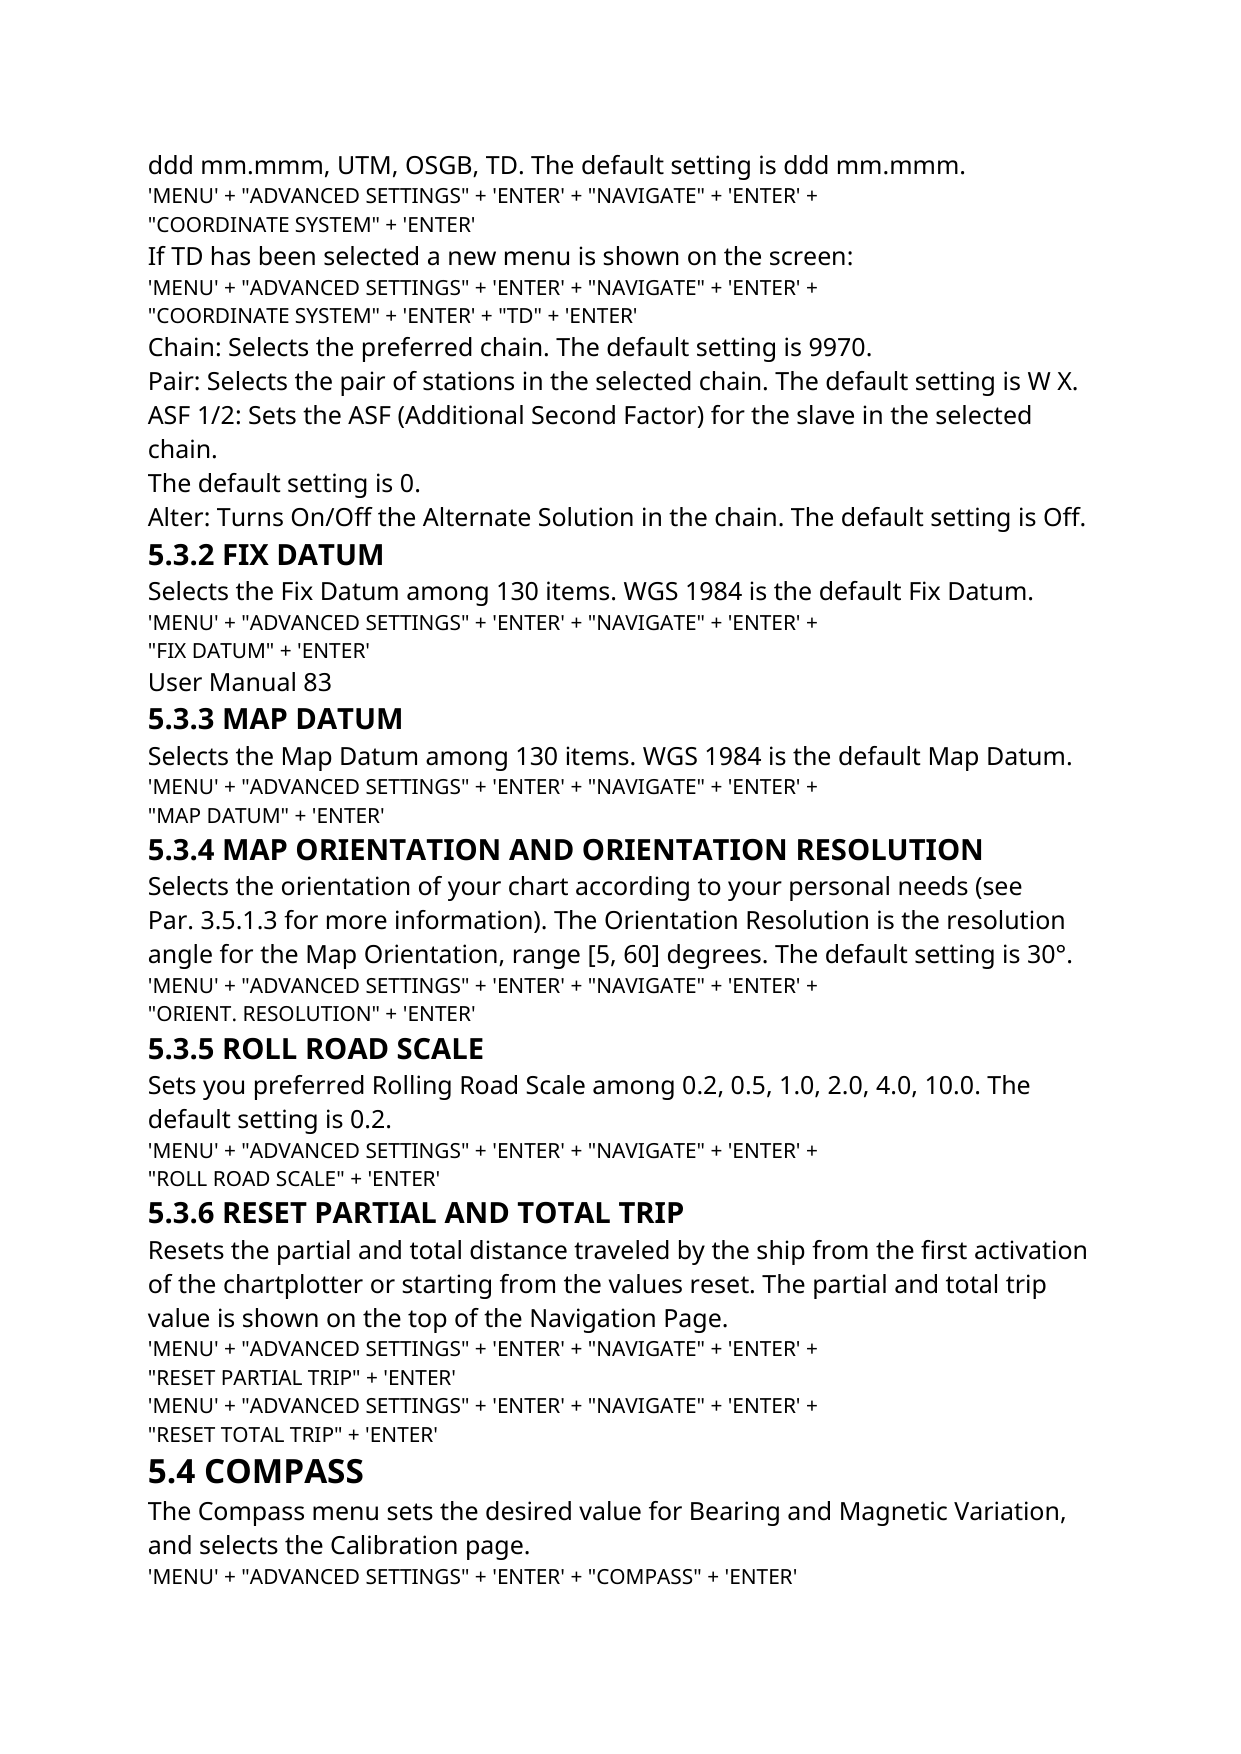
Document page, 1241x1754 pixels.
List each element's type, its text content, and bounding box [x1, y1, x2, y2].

text ddd mm.mmm, UTM, OSGB, TD. The default setting is ddd mm.mmm. [148, 148, 1093, 182]
text Selects the Fix Datum among 130 items. WGS 1984 is the default Fix Datum. [148, 573, 1093, 608]
text 5.3.3 MAP DATUM [148, 698, 1093, 738]
text "ROLL ROAD SCALE" + 'ENTER' [148, 1164, 1093, 1193]
text 'MENU' + "ADVANCED SETTINGS" + 'ENTER' + "NAVIGATE" + 'ENTER' + [148, 608, 1093, 636]
text 'MENU' + "ADVANCED SETTINGS" + 'ENTER' + "COMPASS" + 'ENTER' [148, 1562, 1093, 1590]
text 5.3.4 MAP ORIENTATION AND ORIENTATION RESOLUTION [148, 829, 1093, 869]
text User Manual 83 [148, 664, 1093, 698]
text If TD has been selected a new menu is shown on the screen: [148, 238, 1093, 273]
text Selects the Map Datum among 130 items. WGS 1984 is the default Map Datum. [148, 738, 1093, 772]
text default setting is 0.2. [148, 1102, 1093, 1136]
text 5.3.5 ROLL ROAD SCALE [148, 1028, 1093, 1068]
text angle for the Map Orientation, range [5, 60] degrees. The default setting is 30°. [148, 937, 1093, 971]
text value is shown on the top of the Navigation Page. [148, 1300, 1093, 1334]
text Selects the orientation of your chart according to your personal needs (see [148, 869, 1093, 903]
text "COORDINATE SYSTEM" + 'ENTER' [148, 210, 1093, 238]
text 'MENU' + "ADVANCED SETTINGS" + 'ENTER' + "NAVIGATE" + 'ENTER' + [148, 1391, 1093, 1420]
text 5.3.6 RESET PARTIAL AND TOTAL TRIP [148, 1193, 1093, 1232]
text 'MENU' + "ADVANCED SETTINGS" + 'ENTER' + "NAVIGATE" + 'ENTER' + [148, 971, 1093, 999]
text "RESET PARTIAL TRIP" + 'ENTER' [148, 1363, 1093, 1391]
text 'MENU' + "ADVANCED SETTINGS" + 'ENTER' + "NAVIGATE" + 'ENTER' + [148, 1136, 1093, 1164]
text 'MENU' + "ADVANCED SETTINGS" + 'ENTER' + "NAVIGATE" + 'ENTER' + [148, 182, 1093, 210]
text 5.3.2 FIX DATUM [148, 534, 1093, 573]
text "COORDINATE SYSTEM" + 'ENTER' + "TD" + 'ENTER' [148, 301, 1093, 329]
text Chain: Selects the preferred chain. The default setting is 9970. [148, 329, 1093, 363]
text "FIX DATUM" + 'ENTER' [148, 636, 1093, 664]
text "MAP DATUM" + 'ENTER' [148, 801, 1093, 829]
text 'MENU' + "ADVANCED SETTINGS" + 'ENTER' + "NAVIGATE" + 'ENTER' + [148, 273, 1093, 301]
text ASF 1/2: Sets the ASF (Additional Second Factor) for the slave in the selected chain. [148, 398, 1093, 466]
text The Compass menu sets the desired value for Bearing and Magnetic Variation, [148, 1494, 1093, 1528]
text Resets the partial and total distance traveled by the ship from the first activation [148, 1232, 1093, 1266]
text 5.4 COMPASS [148, 1448, 1093, 1494]
text and selects the Calibration page. [148, 1528, 1093, 1562]
text Par. 3.5.1.3 for more information). The Orientation Resolution is the resolution [148, 903, 1093, 937]
text Sets you preferred Rolling Road Scale among 0.2, 0.5, 1.0, 2.0, 4.0, 10.0. The [148, 1068, 1093, 1102]
text 'MENU' + "ADVANCED SETTINGS" + 'ENTER' + "NAVIGATE" + 'ENTER' + [148, 772, 1093, 801]
text "ORIENT. RESOLUTION" + 'ENTER' [148, 999, 1093, 1028]
text Pair: Selects the pair of stations in the selected chain. The default setting is W X. [148, 363, 1093, 398]
text Alter: Turns On/Off the Alternate Solution in the chain. The default setting is Off. [148, 500, 1093, 534]
text The default setting is 0. [148, 466, 1093, 500]
text "RESET TOTAL TRIP" + 'ENTER' [148, 1420, 1093, 1448]
text 'MENU' + "ADVANCED SETTINGS" + 'ENTER' + "NAVIGATE" + 'ENTER' + [148, 1334, 1093, 1363]
text of the chartplotter or starting from the values reset. The partial and total trip [148, 1266, 1093, 1300]
